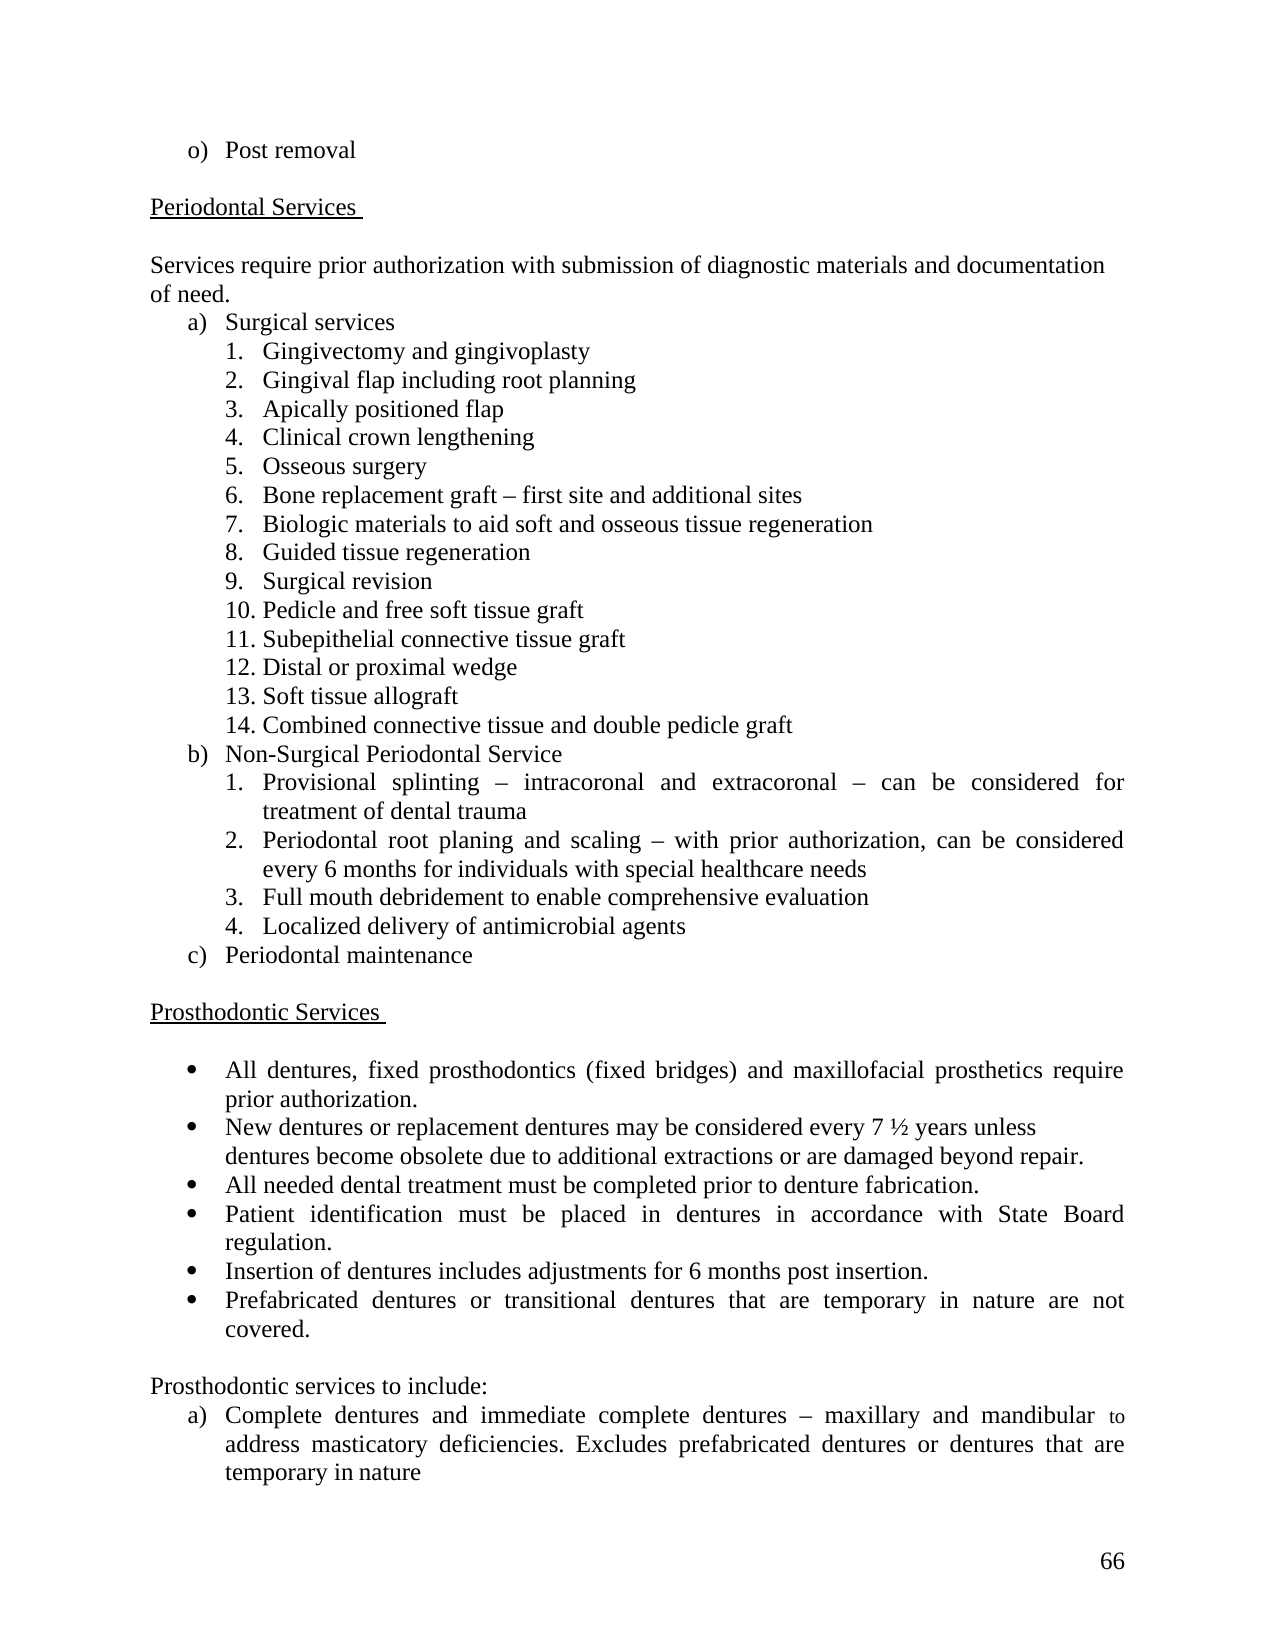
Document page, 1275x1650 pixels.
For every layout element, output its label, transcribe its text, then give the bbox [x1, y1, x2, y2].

list Localized delivery of antimicrobial agents [225, 911, 1125, 940]
list Subepithelial connective tissue graft [225, 624, 1125, 652]
list Pedicle and free soft tissue graft [225, 595, 1125, 624]
list Osseous surgery [225, 451, 1125, 480]
list Combined connective tissue and double pedicle graft [225, 710, 1125, 739]
text Periodontal Services [150, 192, 1125, 221]
list Non-Surgical Periodontal Service [187, 739, 1125, 767]
list Distal or proximal wedge [225, 652, 1125, 681]
list Biologic materials to aid soft and osseous tissue regeneration [225, 509, 1125, 537]
list Bone replacement graft – first site and additional sites [225, 480, 1125, 509]
text Prosthodontic Services [150, 997, 1125, 1026]
list Prefabricated dentures or transitional dentures that are temporary in nature are not covered. [187, 1285, 1125, 1342]
list Clinical crown lengthening [225, 422, 1125, 451]
list Periodontal root planing and scaling – with prior authorization, can be considered every 6 months for individuals with special healthcare needs [225, 825, 1125, 882]
list All dentures, fixed prosthodontics (fixed bridges) and maxillofacial prosthetics require prior authorization. [187, 1055, 1125, 1112]
text of need. [150, 279, 1125, 307]
list Provisional splinting – intracoronal and extracoronal – can be considered for treatment of dental trauma [225, 767, 1125, 825]
list Patient identification must be placed in dentures in accordance with State Board regulation. [187, 1199, 1125, 1256]
list Soft tissue allograft [225, 681, 1125, 710]
text Prosthodontic services to include: [150, 1371, 1125, 1400]
list Apically positioned flap [225, 394, 1125, 422]
list Periodontal maintenance [187, 940, 1125, 969]
text Services require prior authorization with submission of diagnostic materials and documentation [150, 250, 1125, 279]
list Guided tissue regeneration [225, 537, 1125, 566]
list Surgical revision [225, 566, 1125, 595]
list New dentures or replacement dentures may be considered every 7 ½ years unless [187, 1112, 1125, 1141]
list Gingival flap including root planning [225, 365, 1125, 394]
list Insertion of dentures includes adjustments for 6 months post insertion. [187, 1256, 1125, 1285]
list Gingivectomy and gingivoplasty [225, 336, 1125, 365]
list Post removal [187, 135, 1125, 164]
list Surgical services [187, 307, 1125, 336]
list Full mouth debridement to enable comprehensive evaluation [225, 882, 1125, 911]
list All needed dental treatment must be completed prior to denture fabrication. [187, 1170, 1125, 1199]
text dentures become obsolete due to additional extractions or are damaged beyond repair. [225, 1141, 1125, 1170]
list Complete dentures and immediate complete dentures – maxillary and mandibular to address masticatory deficiencies. Excludes prefabricated dentures or dentures that are temporary in nature [187, 1400, 1125, 1486]
